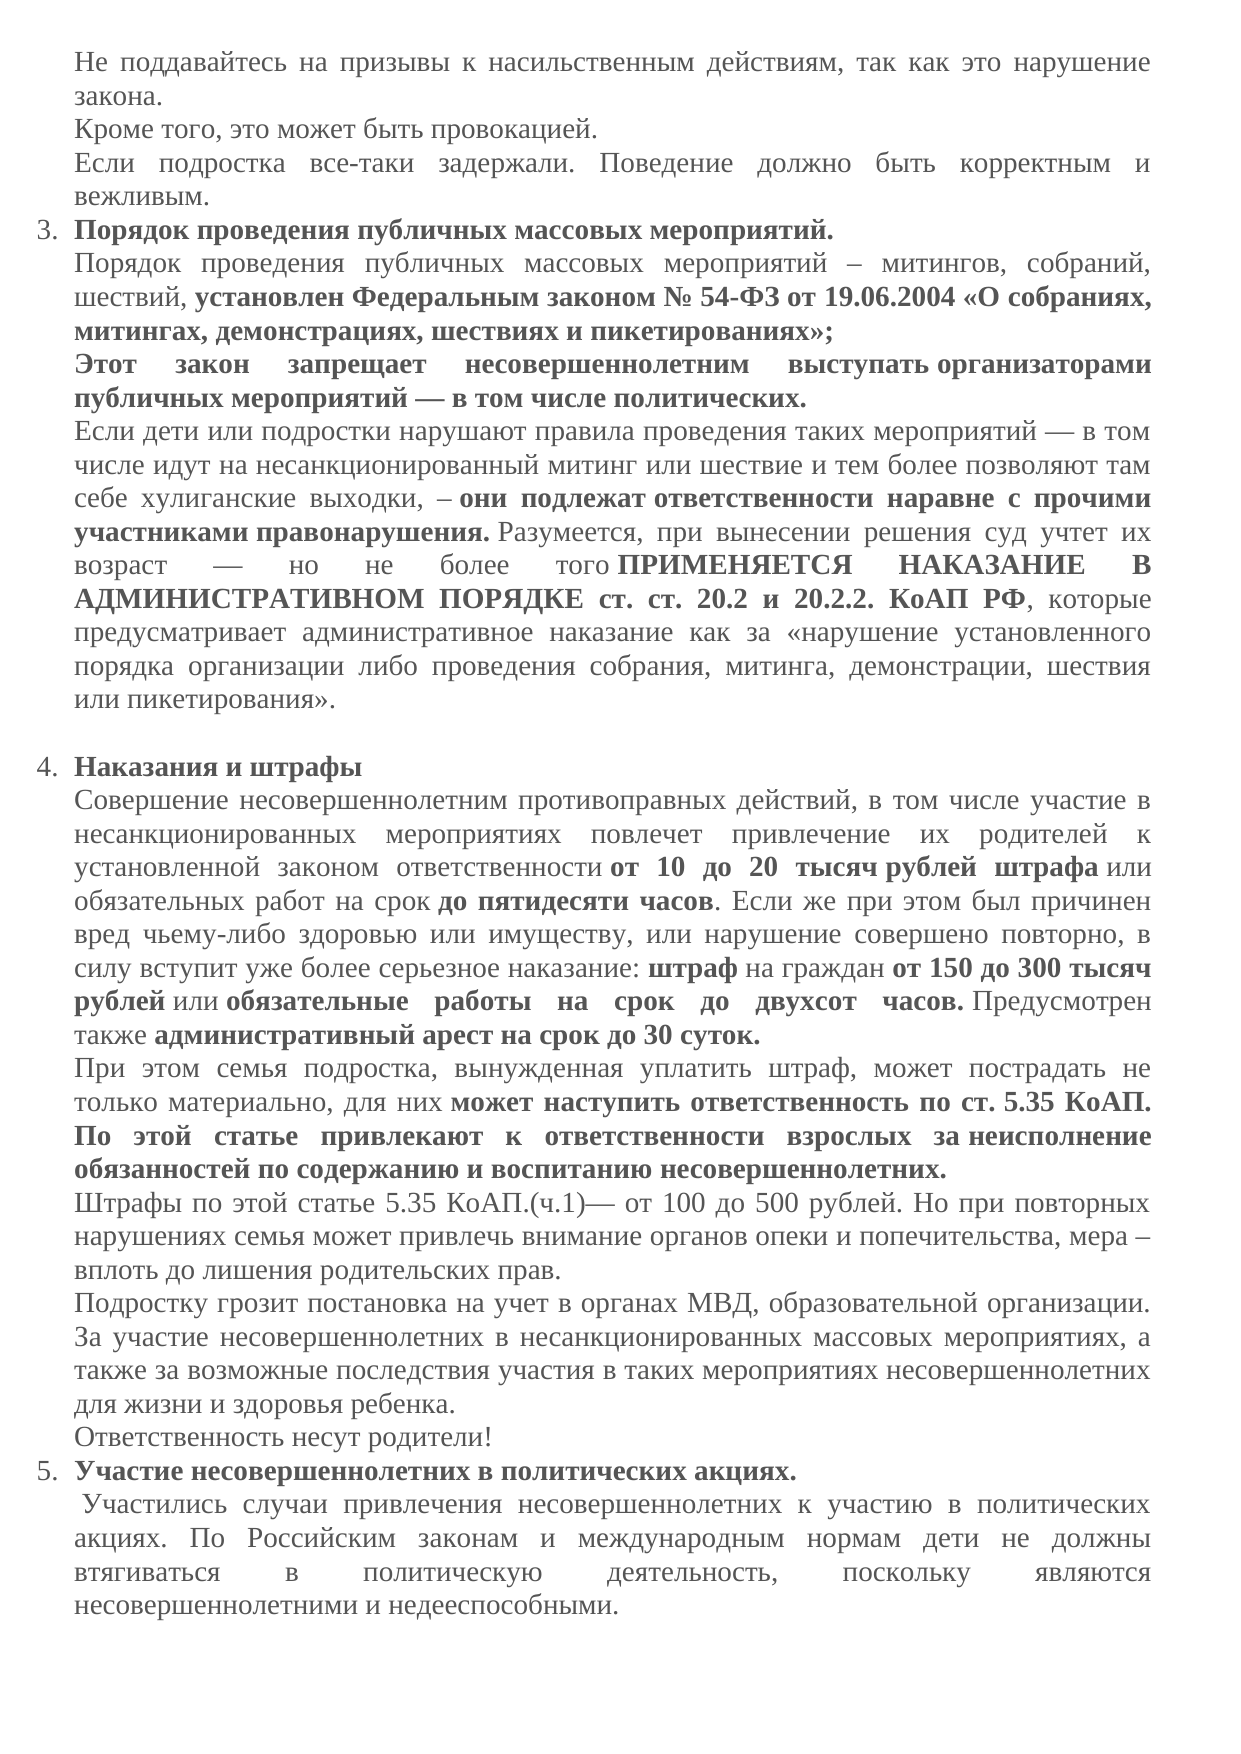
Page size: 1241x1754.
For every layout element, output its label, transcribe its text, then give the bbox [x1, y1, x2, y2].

text Этот закон запрещает несовершеннолетним выступать организаторами публичных мероприятий — в том числе политических. [74, 346, 1152, 413]
text Ответственность несут родители! [74, 1419, 1152, 1453]
text Штрафы по этой статье 5.35 КоАП.(ч.1)— от 100 до 500 рублей. Но при повторных нарушениях семья может привлечь внимание органов опеки и попечительства, мера – вплоть до лишения родительских прав. [74, 1185, 1152, 1285]
list Участие несовершеннолетних в политических акциях. [36, 1453, 1120, 1487]
list Наказания и штрафы [36, 749, 1120, 782]
text Участились случаи привлечения несовершеннолетних к участию в политических акциях. По Российским законам и международным нормам дети не должны втягиваться в политическую деятельность, поскольку являются несовершеннолетними и недееспособными. [74, 1487, 1152, 1621]
text При этом семья подростка, вынужденная уплатить штраф, может пострадать не только материально, для них может наступить ответственность по ст. 5.35 КоАП. По этой статье привлекают к ответственности взрослых за неисполнение обязанностей по содержанию и воспитанию несовершеннолетних. [74, 1051, 1152, 1185]
text Если подростка все-таки задержали. Поведение должно быть корректным и вежливым. [74, 145, 1152, 212]
text Не поддавайтесь на призывы к насильственным действиям, так как это нарушение закона. [74, 44, 1152, 111]
text Совершение несовершеннолетним противоправных действий, в том числе участие в несанкционированных мероприятиях повлечет привлечение их родителей к установленной законом ответственности от 10 до 20 тысяч рублей штрафа или обязательных работ на срок до пятидесяти часов. Если же при этом был причинен вред чьему-либо здоровью или имуществу, или нарушение совершено повторно, в силу вступит уже более серьезное наказание: штраф на граждан от 150 до 300 тысяч рублей или обязательные работы на срок до двухсот часов. Предусмотрен также административный арест на срок до 30 суток. [74, 782, 1152, 1051]
text Если дети или подростки нарушают правила проведения таких мероприятий — в том числе идут на несанкционированный митинг или шествие и тем более позволяют там себе хулиганские выходки, – они подлежат ответственности наравне с прочими участниками правонарушения. Разумеется, при вынесении решения суд учтет их возраст — но не более того ПРИМЕНЯЕТСЯ НАКАЗАНИЕ В АДМИНИСТРАТИВНОМ ПОРЯДКЕ ст. ст. 20.2 и 20.2.2. КоАП РФ, которые предусматривает административное наказание как за «нарушение установленного порядка организации либо проведения собрания, митинга, демонстрации, шествия или пикетирования». [74, 413, 1152, 715]
list Порядок проведения публичных массовых мероприятий. [36, 212, 1120, 246]
text Кроме того, это может быть провокацией. [74, 111, 1152, 145]
text Порядок проведения публичных массовых мероприятий – митингов, собраний, шествий, установлен Федеральным законом № 54-ФЗ от 19.06.2004 «О собраниях, митингах, демонстрациях, шествиях и пикетированиях»; [74, 246, 1152, 346]
text Подростку грозит постановка на учет в органах МВД, образовательной организации. За участие несовершеннолетних в несанкционированных массовых мероприятиях, а также за возможные последствия участия в таких мероприятиях несовершеннолетних для жизни и здоровья ребенка. [74, 1285, 1152, 1419]
